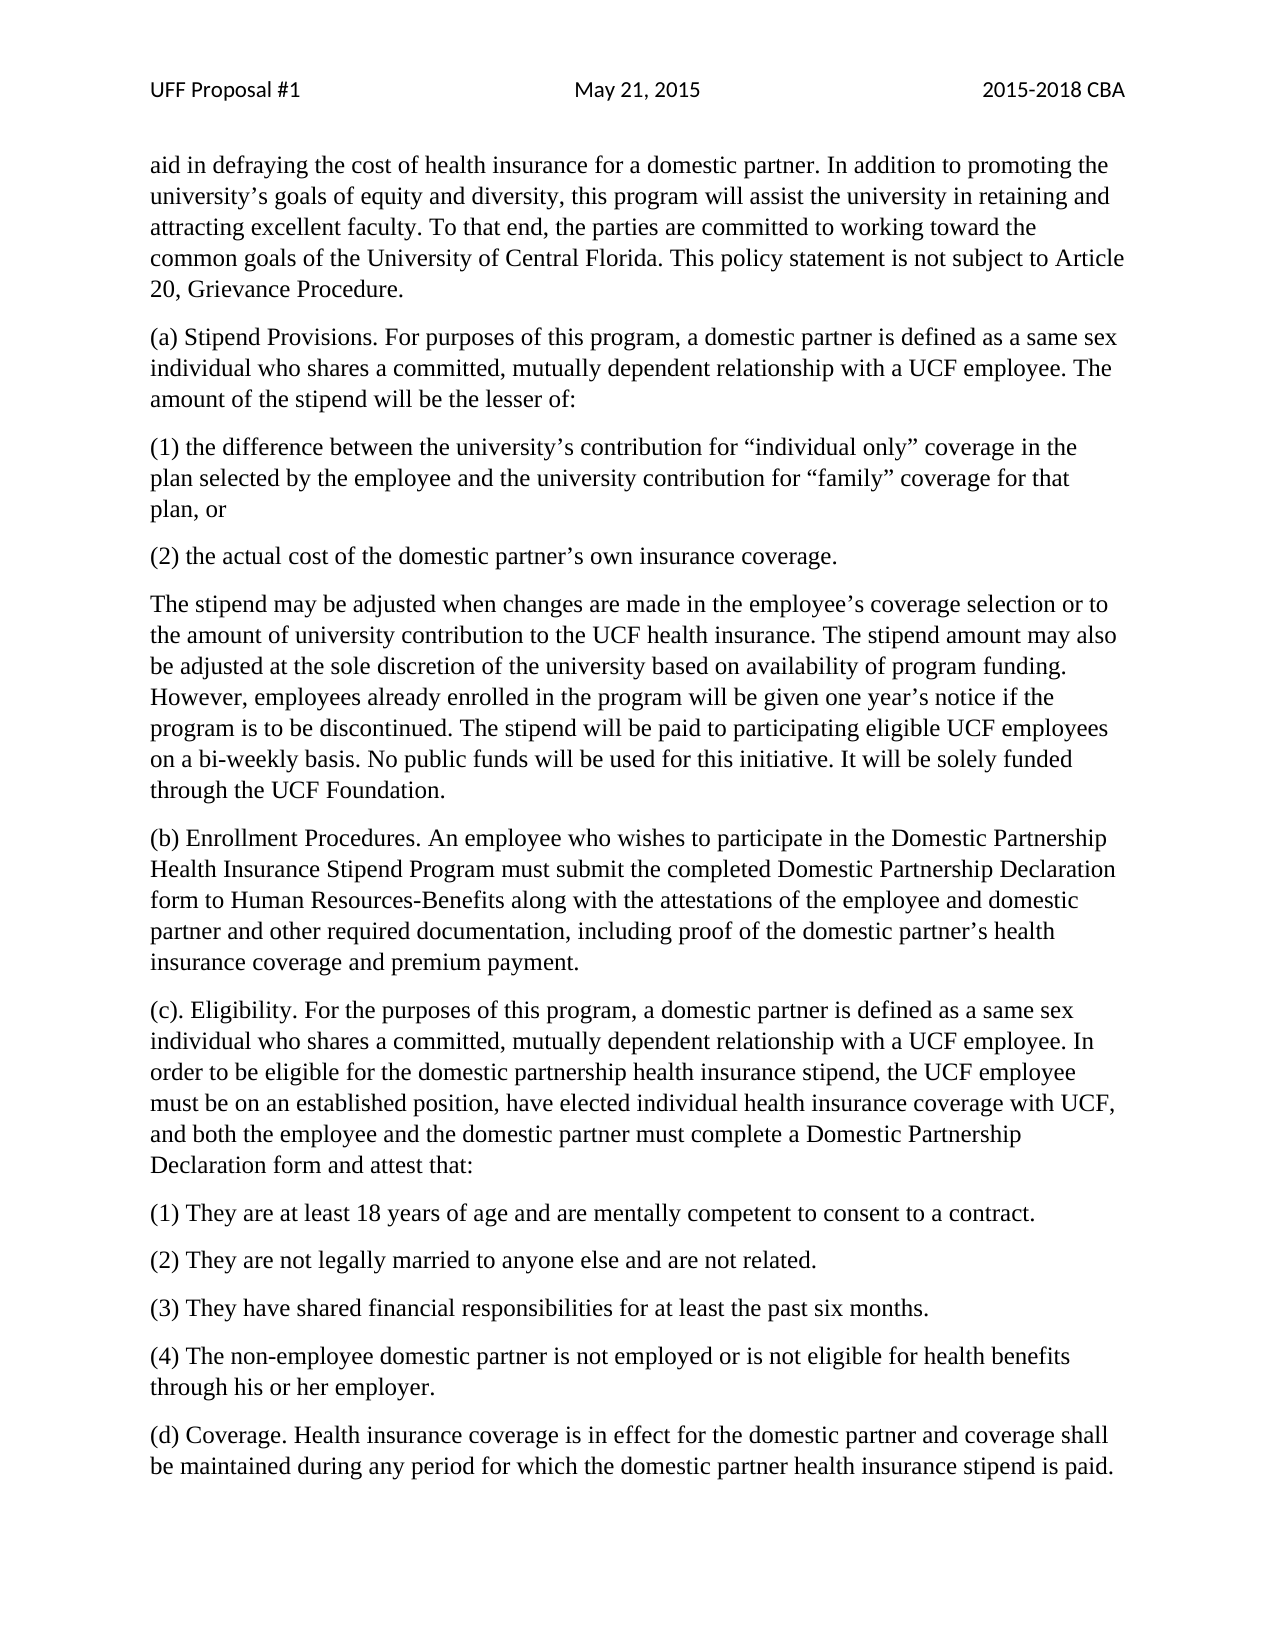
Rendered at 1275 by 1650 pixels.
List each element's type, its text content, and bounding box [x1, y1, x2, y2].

text (2) They are not legally married to anyone else and are not related. [150, 1246, 1125, 1274]
text (2) the actual cost of the domestic partner’s own insurance coverage. [150, 541, 1125, 570]
text (d) Coverage. Health insurance coverage is in effect for the domestic partner and coverage shall be maintained during any period for which the domestic partner health insurance stipend is paid. [150, 1420, 1125, 1479]
text (1) They are at least 18 years of age and are mentally competent to consent to a contract. [150, 1198, 1125, 1227]
text (a) Stipend Provisions. For purposes of this program, a domestic partner is defined as a same sex individual who shares a committed, mutually dependent relationship with a UCF employee. The amount of the stipend will be the lesser of: [150, 322, 1125, 413]
text (3) They have shared financial responsibilities for at least the past six months. [150, 1293, 1125, 1322]
text The stipend may be adjusted when changes are made in the employee’s coverage selection or to the amount of university contribution to the UCF health insurance. The stipend amount may also be adjusted at the sole discretion of the university based on availability of program funding. However, employees already enrolled in the program will be given one year’s notice if the program is to be discontinued. The stipend will be paid to participating eligible UCF employees on a bi-weekly basis. No public funds will be used for this initiative. It will be solely funded through the UCF Foundation. [150, 589, 1125, 804]
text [150, 150, 1125, 303]
text (1) the difference between the university’s contribution for “individual only” coverage in the plan selected by the employee and the university contribution for “family” coverage for that plan, or [150, 432, 1125, 522]
text (4) The non-employee domestic partner is not employed or is not eligible for health benefits through his or her employer. [150, 1341, 1125, 1401]
text (b) Enrollment Procedures. An employee who wishes to participate in the Domestic Partnership Health Insurance Stipend Program must submit the completed Domestic Partnership Declaration form to Human Resources-Benefits along with the attestations of the employee and domestic partner and other required documentation, including proof of the domestic partner’s health insurance coverage and premium payment. [150, 823, 1125, 976]
text (c). Eligibility. For the purposes of this program, a domestic partner is defined as a same sex individual who shares a committed, mutually dependent relationship with a UCF employee. In order to be eligible for the domestic partnership health insurance stipend, the UCF employee must be on an established position, have elected individual health insurance coverage with UCF, and both the employee and the domestic partner must complete a Domestic Partnership Declaration form and attest that: [150, 995, 1125, 1179]
